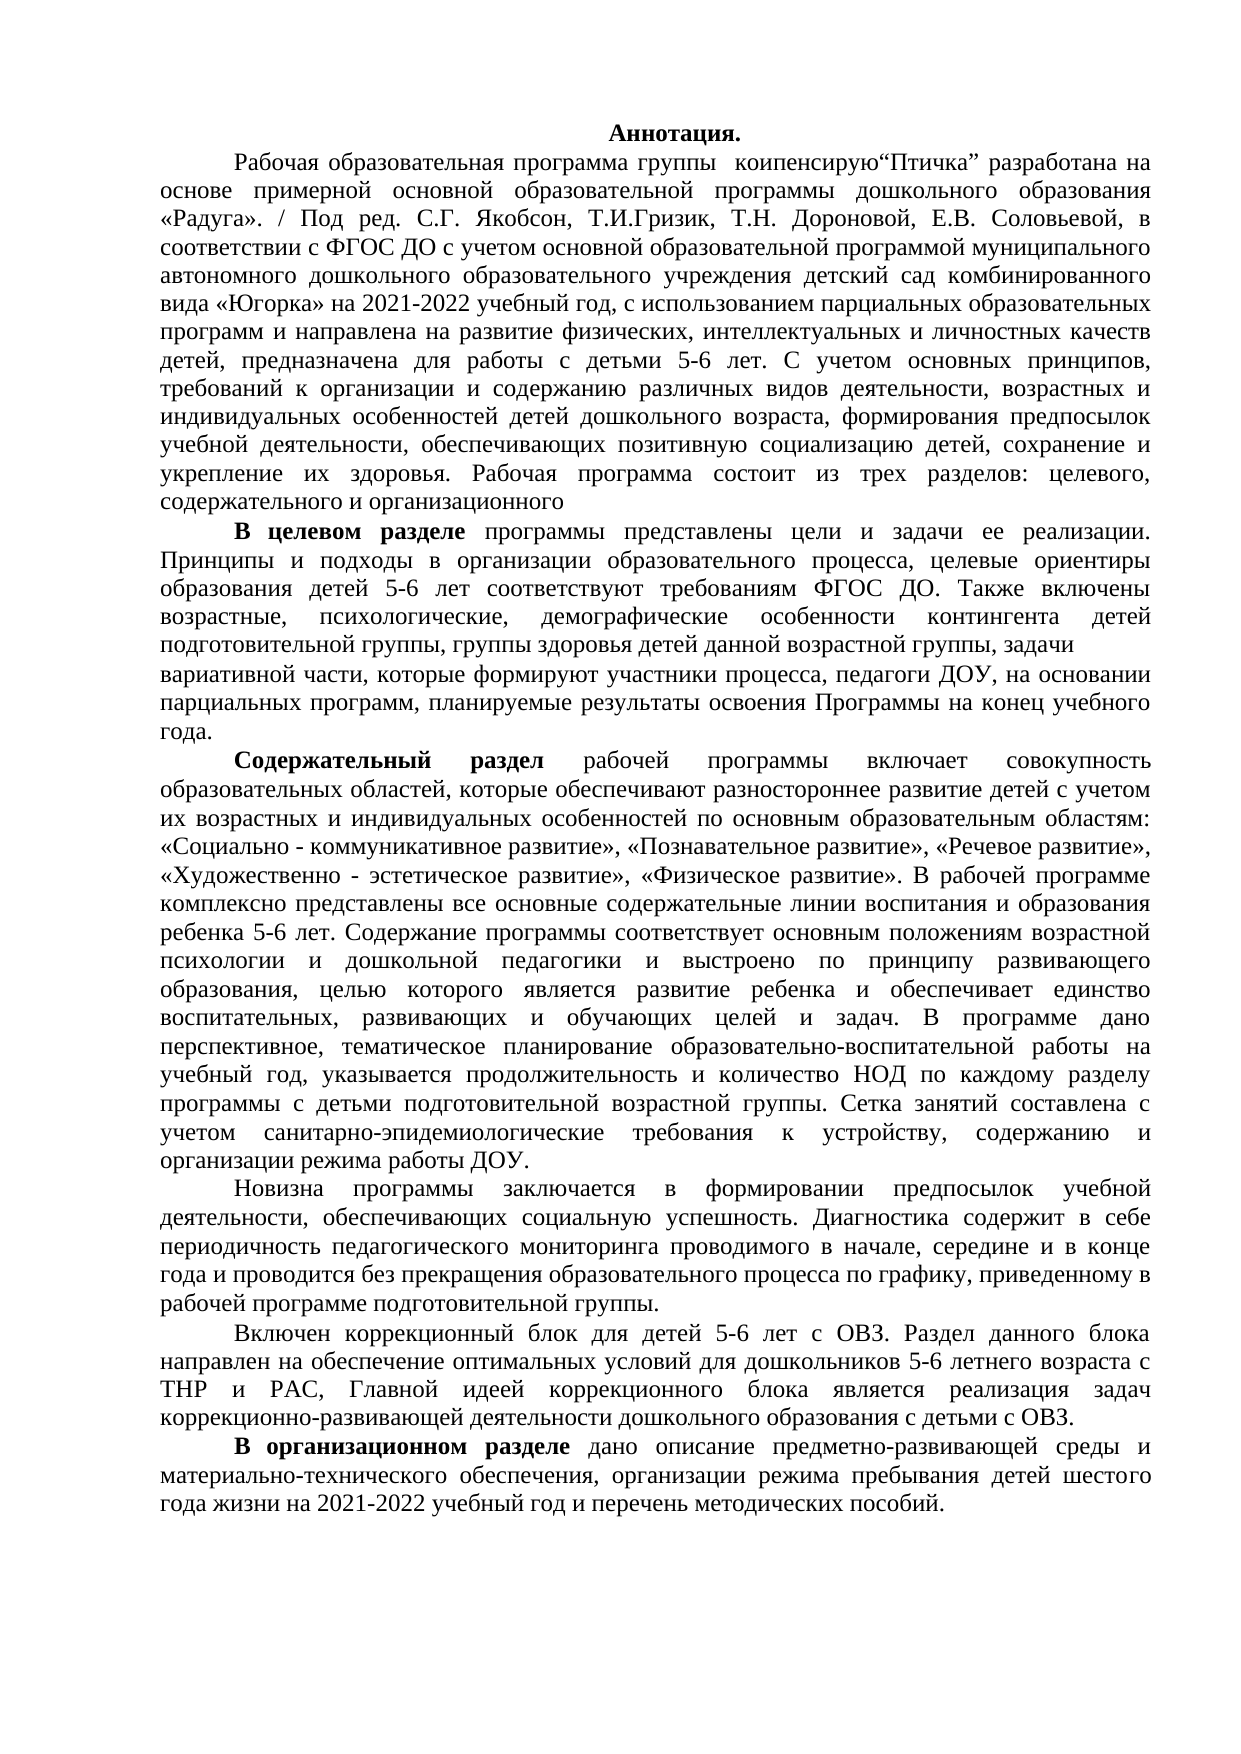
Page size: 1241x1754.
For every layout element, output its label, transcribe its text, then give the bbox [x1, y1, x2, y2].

list целевом разделе программы представлены цели и задачи ее реализации. Принципы и подходы в организации образовательного процесса, целевые ориентиры образования детей 5-6 лет соответствуют требованиям ФГОС ДО. Также включены возрастные, психологические, демографические особенности контингента детей подготовительной группы, группы здоровья детей данной возрастной группы, задачи [160, 517, 1152, 658]
text Содержательный раздел рабочей программы включает совокупность образовательных областей, которые обеспечивают разностороннее развитие детей с учетом их возрастных и индивидуальных особенностей по основным образовательным областям: «Социально - коммуникативное развитие», «Познавательное развитие», «Речевое развитие», «Художественно - эстетическое развитие», «Физическое развитие». В рабочей программе комплексно представлены все основные содержательные линии воспитания и образования ребенка 5-6 лет. Содержание программы соответствует основным положениям возрастной психологии и дошкольной педагогики и выстроено по принципу развивающего образования, целью которого является развитие ребенка и обеспечивает единство воспитательных, развивающих и обучающих целей и задач. В программе дано перспективное, тематическое планирование образовательно-воспитательной работы на учебный год, указывается продолжительность и количество НОД по каждому разделу программы с детьми подготовительной возрастной группы. Сетка занятий составлена с учетом санитарно-эпидемиологические требования к устройству, содержанию и организации режима работы ДОУ. [160, 746, 1152, 1174]
text вариативной части, которые формируют участники процесса, педагоги ДОУ, на основании парциальных программ, планируемые результаты освоения Программы на конец учебного года. [160, 660, 1152, 744]
text Новизна программы заключается в формировании предпосылок учебной деятельности, обеспечивающих социальную успешность. Диагностика содержит в себе периодичность педагогического мониторинга проводимого в начале, середине и в конце года и проводится без прекращения образовательного процесса по графику, приведенному в рабочей программе подготовительной группы. [160, 1174, 1152, 1317]
list организационном разделе дано описание предметно-развивающей среды и материально-технического обеспечения, организации режима пребывания детей шестого года жизни на 2021-2022 учебный год и перечень методических пособий. [160, 1432, 1152, 1517]
text Рабочая образовательная программа группы коипенсирую“Птичка” разработана на основе примерной основной образовательной программы дошкольного образования «Радуга». / Под ред. С.Г. Якобсон, Т.И.Гризик, Т.Н. Дороновой, Е.В. Соловьевой, в соответствии с ФГОС ДО с учетом основной образовательной программой муниципального автономного дошкольного образовательного учреждения детский сад комбинированного вида «Югорка» на 2021-2022 учебный год, с использованием парциальных образовательных программ и направлена на развитие физических, интеллектуальных и личностных качеств детей, предназначена для работы с детьми 5-6 лет. С учетом основных принципов, требований к организации и содержанию различных видов деятельности, возрастных и индивидуальных особенностей детей дошкольного возраста, формирования предпосылок учебной деятельности, обеспечивающих позитивную социализацию детей, сохранение и укрепление их здоровья. Рабочая программа состоит из трех разделов: целевого, содержательного и организационного [160, 148, 1152, 514]
text Включен коррекционный блок для детей 5-6 лет с ОВЗ. Раздел данного блока направлен на обеспечение оптимальных условий для дошкольников 5-6 летнего возраста с ТНР и РАС, Главной идеей коррекционного блока является реализация задач коррекционно-развивающей деятельности дошкольного образования с детьми с ОВЗ. [160, 1319, 1152, 1431]
text Аннотация. [197, 118, 1152, 147]
